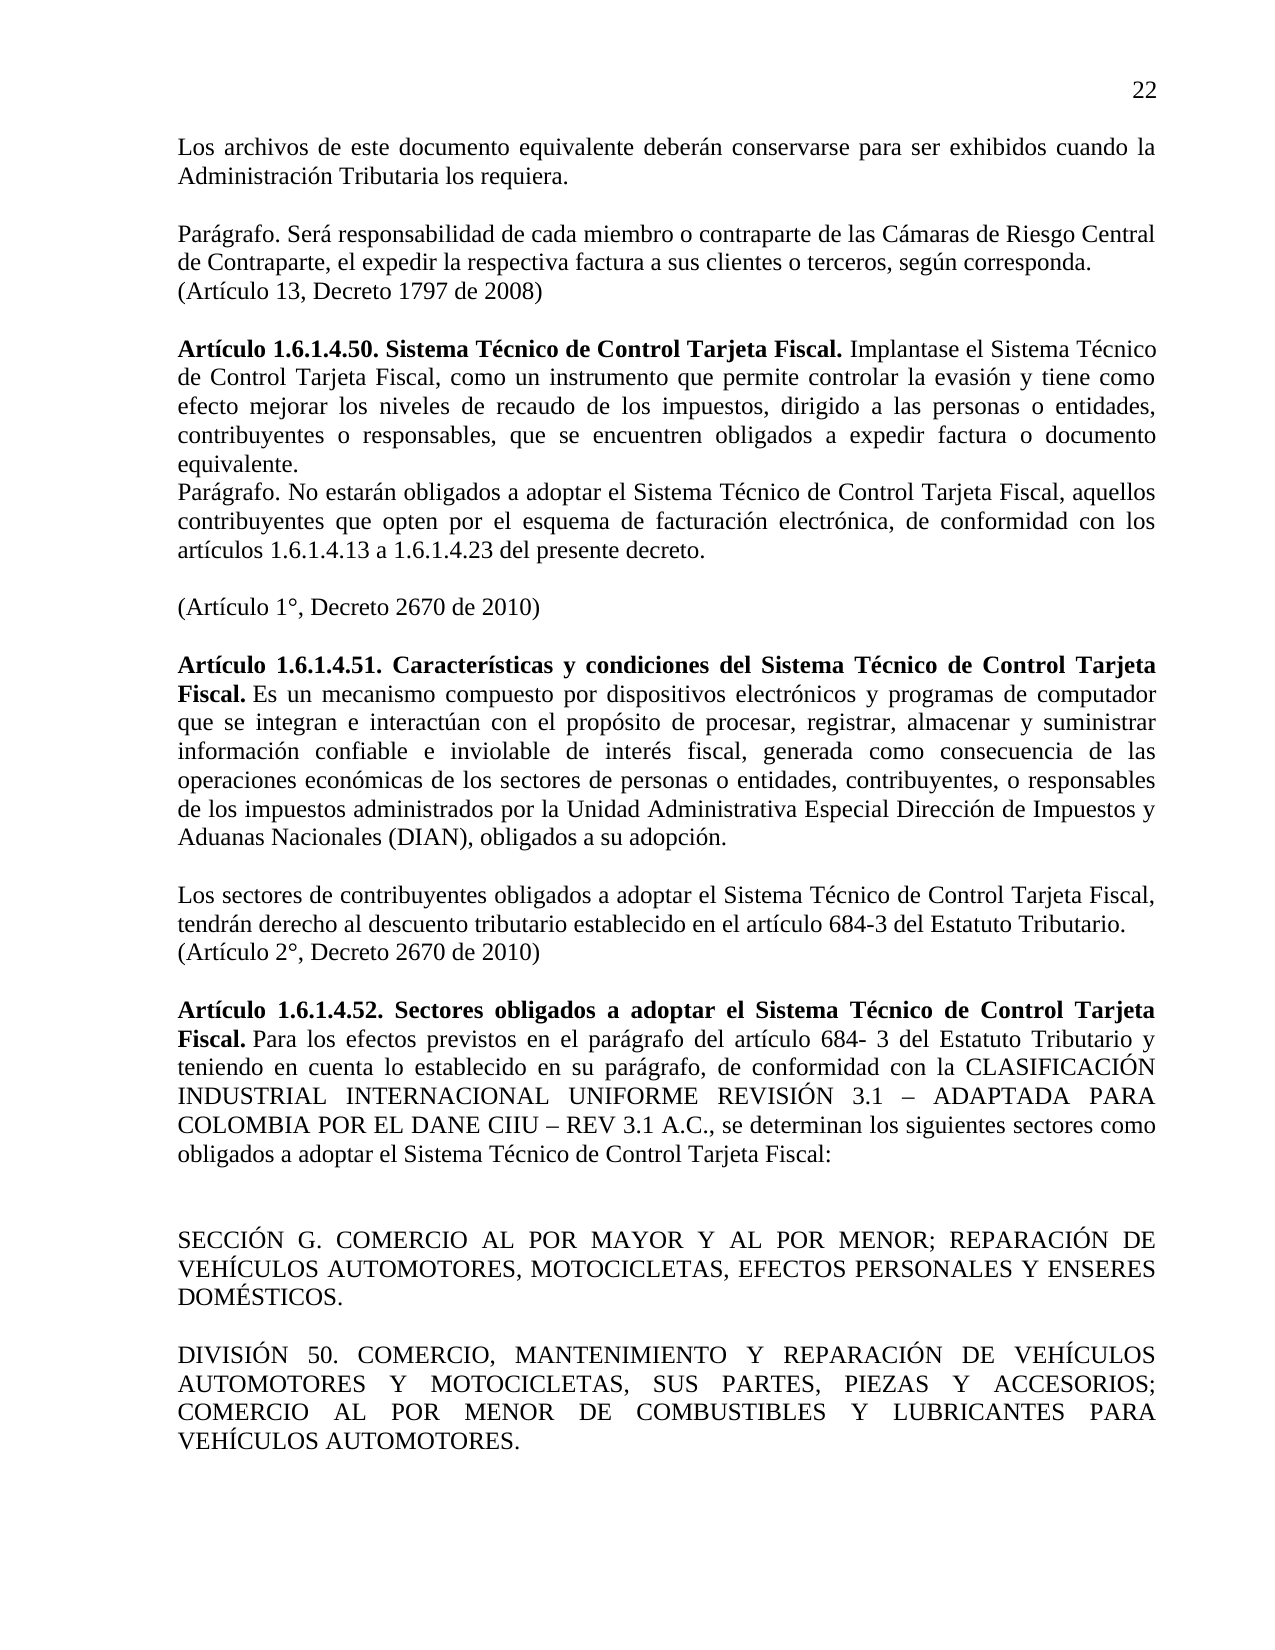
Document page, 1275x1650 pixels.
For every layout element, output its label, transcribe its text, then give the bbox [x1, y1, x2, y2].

text Artículo 1.6.1.4.51. Características y condiciones del Sistema Técnico de Control Tarjeta Fiscal. Es un mecanismo compuesto por dispositivos electrónicos y programas de computador que se integran e interactúan con el propósito de procesar, registrar, almacenar y suministrar información confiable e inviolable de interés fiscal, generada como consecuencia de las operaciones económicas de los sectores de personas o entidades, contribuyentes, o responsables de los impuestos administrados por la Unidad Administrativa Especial Dirección de Impuestos y Aduanas Nacionales (DIAN), obligados a su adopción. [177, 621, 1157, 851]
text Artículo 1.6.1.4.52. Sectores obligados a adoptar el Sistema Técnico de Control Tarjeta Fiscal. Para los efectos previstos en el parágrafo del artículo 684- 3 del Estatuto Tributario y teniendo en cuenta lo establecido en su parágrafo, de conformidad con la CLASIFICACIÓN INDUSTRIAL INTERNACIONAL UNIFORME REVISIÓN 3.1 – ADAPTADA PARA COLOMBIA POR EL DANE CIIU – REV 3.1 A.C., se determinan los siguientes sectores como obligados a adoptar el Sistema Técnico de Control Tarjeta Fiscal: [177, 995, 1157, 1167]
text Los archivos de este documento equivalente deberán conservarse para ser exhibidos cuando la Administración Tributaria los requiera. [177, 132, 1157, 190]
text Parágrafo. No estarán obligados a adoptar el Sistema Técnico de Control Tarjeta Fiscal, aquellos contribuyentes que opten por el esquema de facturación electrónica, de conformidad con los artículos 1.6.1.4.13 a 1.6.1.4.23 del presente decreto. [177, 477, 1157, 564]
text (Artículo 2°, Decreto 2670 de 2010) [177, 937, 1157, 966]
text Parágrafo. Será responsabilidad de cada miembro o contraparte de las Cámaras de Riesgo Central de Contraparte, el expedir la respectiva factura a sus clientes o terceros, según corresponda. [177, 219, 1157, 276]
text Artículo 1.6.1.4.50. Sistema Técnico de Control Tarjeta Fiscal. Implantase el Sistema Técnico de Control Tarjeta Fiscal, como un instrumento que permite controlar la evasión y tiene como efecto mejorar los niveles de recaudo de los impuestos, dirigido a las personas o entidades, contribuyentes o responsables, que se encuentren obligados a expedir factura o documento equivalente. [177, 305, 1157, 477]
text (Artículo 1°, Decreto 2670 de 2010) [177, 592, 1157, 621]
text Los sectores de contribuyentes obligados a adoptar el Sistema Técnico de Control Tarjeta Fiscal, tendrán derecho al descuento tributario establecido en el artículo 684-3 del Estatuto Tributario. [177, 880, 1157, 937]
text SECCIÓN G. COMERCIO AL POR MAYOR Y AL POR MENOR; REPARACIÓN DE VEHÍCULOS AUTOMOTORES, MOTOCICLETAS, EFECTOS PERSONALES Y ENSERES DOMÉSTICOS. [177, 1225, 1157, 1311]
text DIVISIÓN 50. COMERCIO, MANTENIMIENTO Y REPARACIÓN DE VEHÍCULOS AUTOMOTORES Y MOTOCICLETAS, SUS PARTES, PIEZAS Y ACCESORIOS; COMERCIO AL POR MENOR DE COMBUSTIBLES Y LUBRICANTES PARA VEHÍCULOS AUTOMOTORES. [177, 1340, 1157, 1455]
text (Artículo 13, Decreto 1797 de 2008) [177, 276, 1157, 305]
